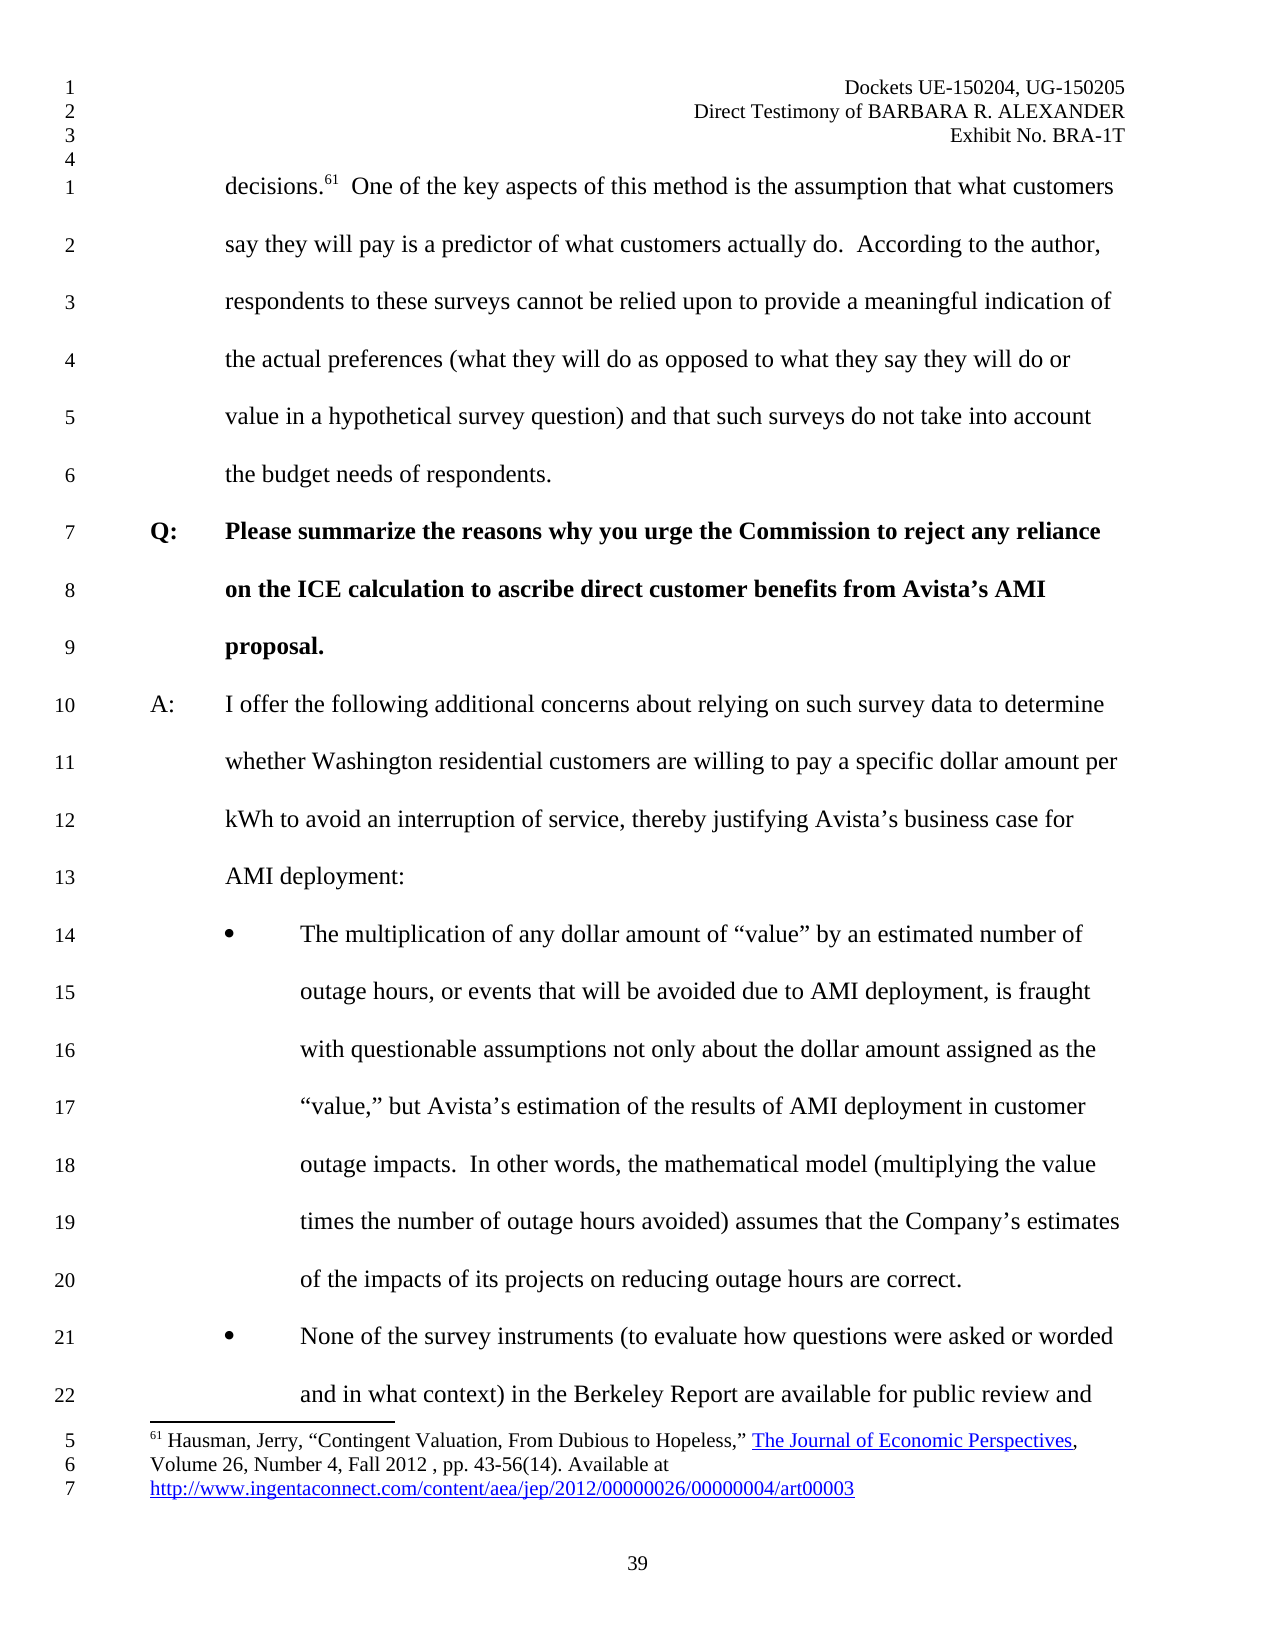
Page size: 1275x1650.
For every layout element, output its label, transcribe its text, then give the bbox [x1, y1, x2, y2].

list The multiplication of any dollar amount of “value” by an estimated number of outage hours, or events that will be avoided due to AMI deployment, is fraught with questionable assumptions not only about the dollar amount assigned as the “value,” but Avista’s estimation of the results of AMI deployment in customer outage impacts. In other words, the mathematical model (multiplying the value times the number of outage hours avoided) assumes that the Company’s estimates of the impacts of its projects on reducing outage hours are correct. [225, 919, 1125, 1292]
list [225, 1321, 1125, 1407]
text A: I offer the following additional concerns about relying on such survey data to determine whether Washington residential customers are willing to pay a specific dollar amount per kWh to avoid an interruption of service, thereby justifying Avista’s business case for AMI deployment: [150, 689, 1125, 890]
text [150, 171, 1125, 487]
text Q: Please summarize the reasons why you urge the Commission to reject any reliance on the ICE calculation to ascribe direct customer benefits from Avista’s AMI proposal. [150, 516, 1125, 660]
